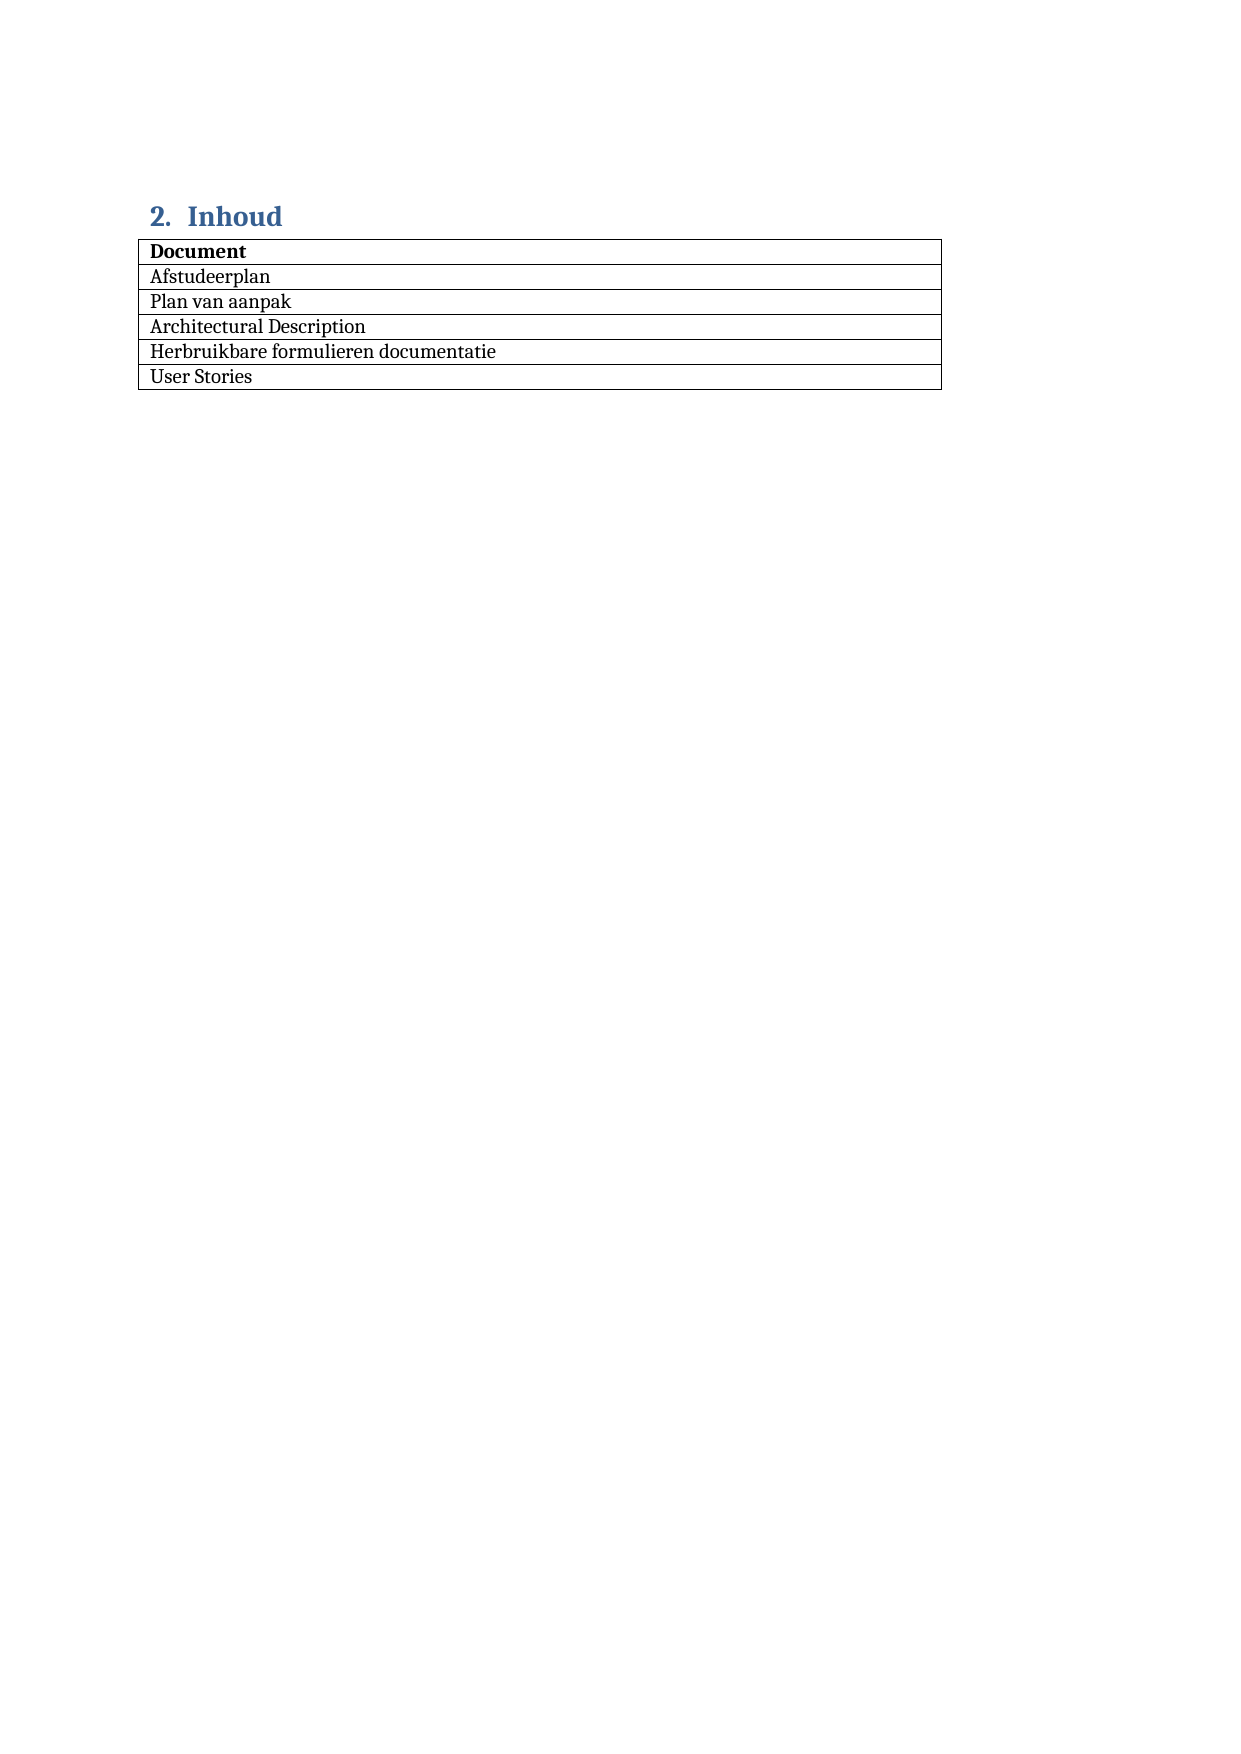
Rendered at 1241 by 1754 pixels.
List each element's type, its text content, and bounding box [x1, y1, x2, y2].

table_cell Herbruikbare formulieren documentatie [139, 340, 941, 363]
table_cell Architectural Description [139, 315, 941, 338]
table_cell Afstudeerplan [139, 265, 941, 288]
table_header Document [139, 240, 941, 263]
table_cell Plan van aanpak [139, 290, 941, 313]
subtitle Inhoud [150, 200, 1090, 233]
table_cell User Stories [139, 365, 941, 388]
